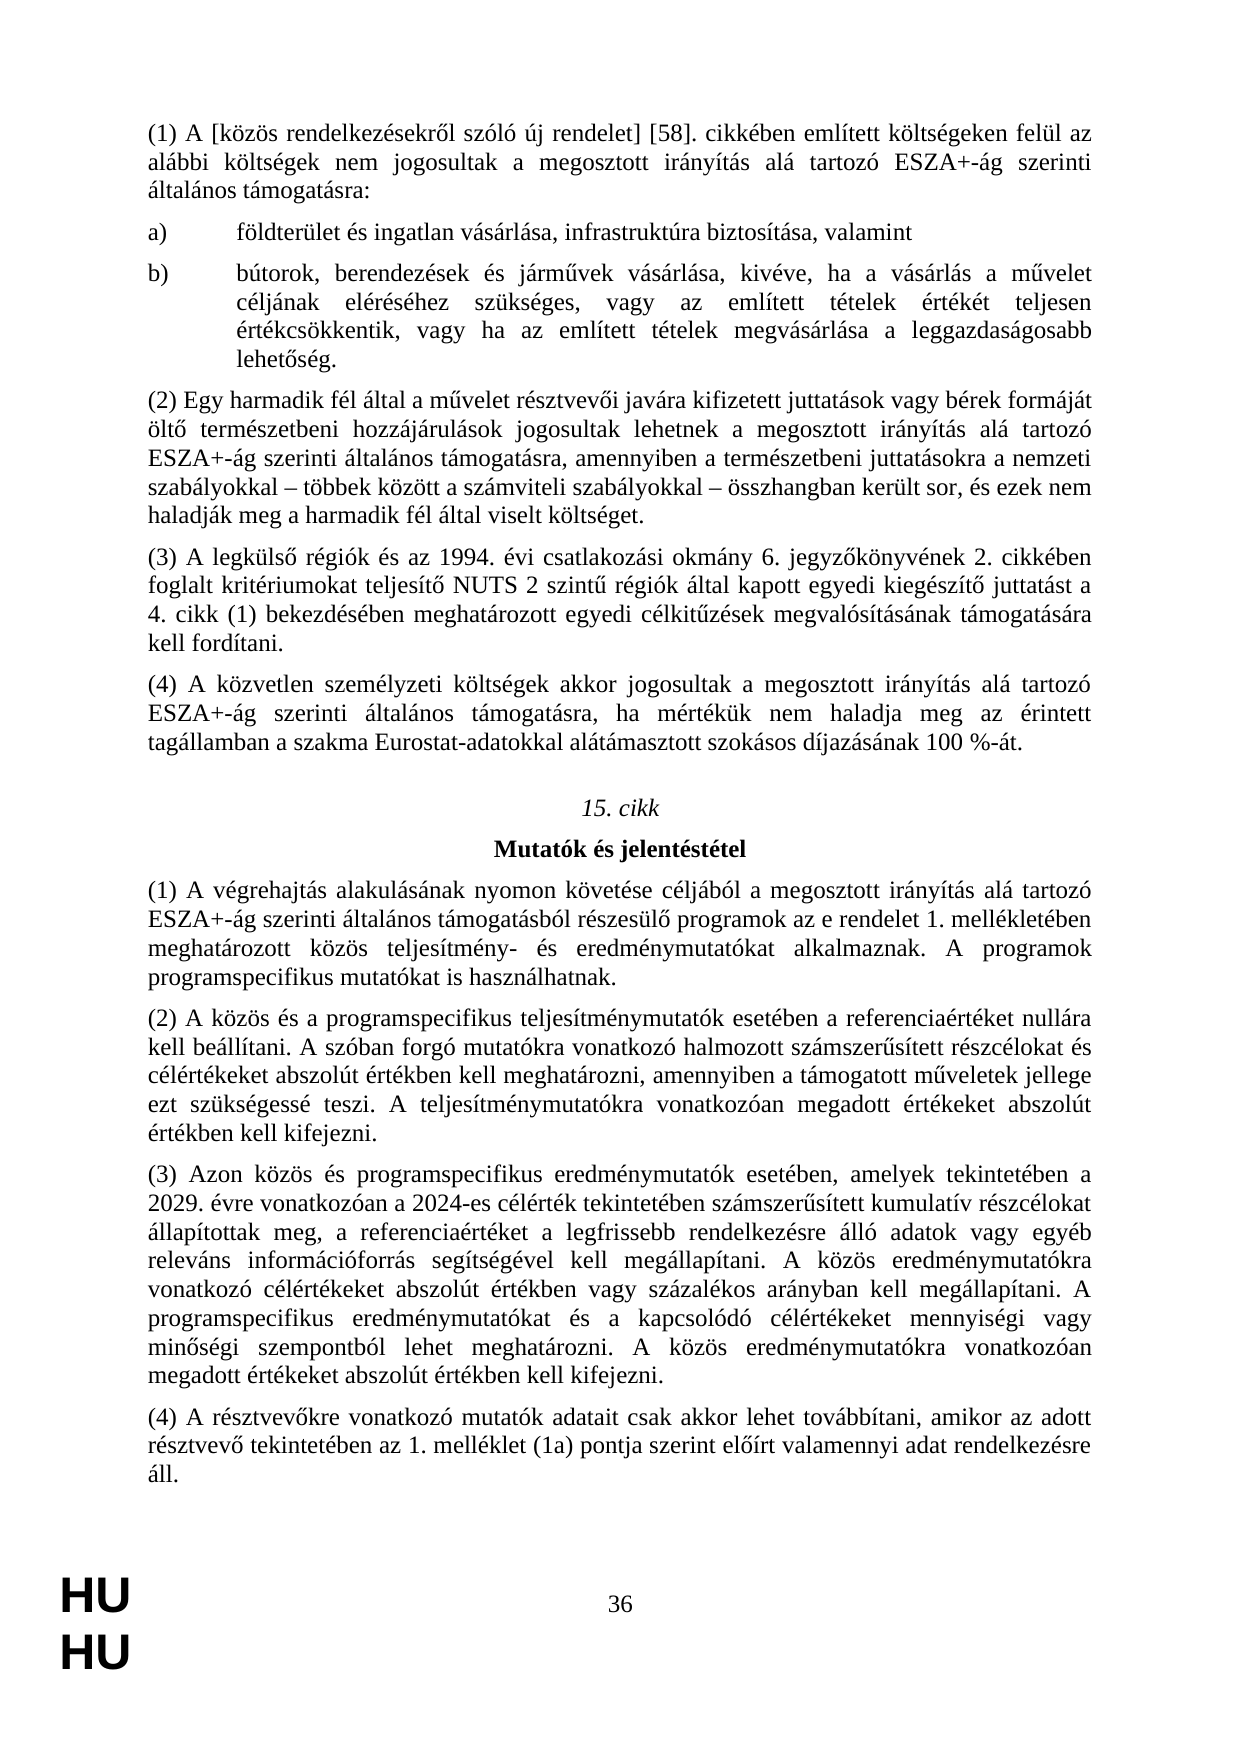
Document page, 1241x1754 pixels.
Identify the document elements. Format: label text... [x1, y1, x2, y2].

text (2) Egy harmadik fél által a művelet résztvevői javára kifizetett juttatások vagy bérek formáját öltő természetbeni hozzájárulások jogosultak lehetnek a megosztott irányítás alá tartozó ESZA+-ág szerinti általános támogatásra, amennyiben a természetbeni juttatásokra a nemzeti szabályokkal – többek között a számviteli szabályokkal – összhangban került sor, és ezek nem haladják meg a harmadik fél által viselt költséget. [148, 386, 1092, 529]
text (1) A végrehajtás alakulásának nyomon követése céljából a megosztott irányítás alá tartozó ESZA+-ág szerinti általános támogatásból részesülő programok az e rendelet 1. mellékletében meghatározott közös teljesítmény- és eredménymutatókat alkalmaznak. A programok programspecifikus mutatókat is használhatnak. [148, 876, 1092, 991]
text (2) A közös és a programspecifikus teljesítménymutatók esetében a referenciaértéket nullára kell beállítani. A szóban forgó mutatókra vonatkozó halmozott számszerűsített részcélokat és célértékeket abszolút értékben kell meghatározni, amennyiben a támogatott műveletek jellege ezt szükségessé teszi. A teljesítménymutatókra vonatkozóan megadott értékeket abszolút értékben kell kifejezni. [148, 1003, 1092, 1147]
text a) földterület és ingatlan vásárlása, infrastruktúra biztosítása, valamint [148, 217, 1092, 246]
text 15. cikk [148, 793, 1092, 822]
text (4) A közvetlen személyzeti költségek akkor jogosultak a megosztott irányítás alá tartozó ESZA+-ág szerinti általános támogatásra, ha mértékük nem haladja meg az érintett tagállamban a szakma Eurostat-adatokkal alátámasztott szokásos díjazásának 100 %-át. [148, 669, 1092, 756]
text (3) A legkülső régiók és az 1994. évi csatlakozási okmány 6. jegyzőkönyvének 2. cikkében foglalt kritériumokat teljesítő NUTS 2 szintű régiók által kapott egyedi kiegészítő juttatást a 4. cikk (1) bekezdésében meghatározott egyedi célkitűzések megvalósításának támogatására kell fordítani. [148, 542, 1092, 657]
text Mutatók és jelentéstétel [148, 834, 1092, 863]
text (3) Azon közös és programspecifikus eredménymutatók esetében, amelyek tekintetében a 2029. évre vonatkozóan a 2024-es célérték tekintetében számszerűsített kumulatív részcélokat állapítottak meg, a referenciaértéket a legfrissebb rendelkezésre álló adatok vagy egyéb releváns információforrás segítségével kell megállapítani. A közös eredménymutatókra vonatkozó célértékeket abszolút értékben vagy százalékos arányban kell megállapítani. A programspecifikus eredménymutatókat és a kapcsolódó célértékeket mennyiségi vagy minőségi szempontból lehet meghatározni. A közös eredménymutatókra vonatkozóan megadott értékeket abszolút értékben kell kifejezni. [148, 1159, 1092, 1389]
text b) bútorok, berendezések és járművek vásárlása, kivéve, ha a vásárlás a művelet céljának eléréséhez szükséges, vagy az említett tételek értékét teljesen értékcsökkentik, vagy ha az említett tételek megvásárlása a leggazdaságosabb lehetőség. [148, 258, 1092, 373]
text (4) A résztvevőkre vonatkozó mutatók adatait csak akkor lehet továbbítani, amikor az adott résztvevő tekintetében az 1. melléklet (1a) pontja szerint előírt valamennyi adat rendelkezésre áll. [148, 1402, 1092, 1488]
text (1) A [közös rendelkezésekről szóló új rendelet] [58]. cikkében említett költségeken felül az alábbi költségek nem jogosultak a megosztott irányítás alá tartozó ESZA+-ág szerinti általános támogatásra: [148, 118, 1092, 204]
